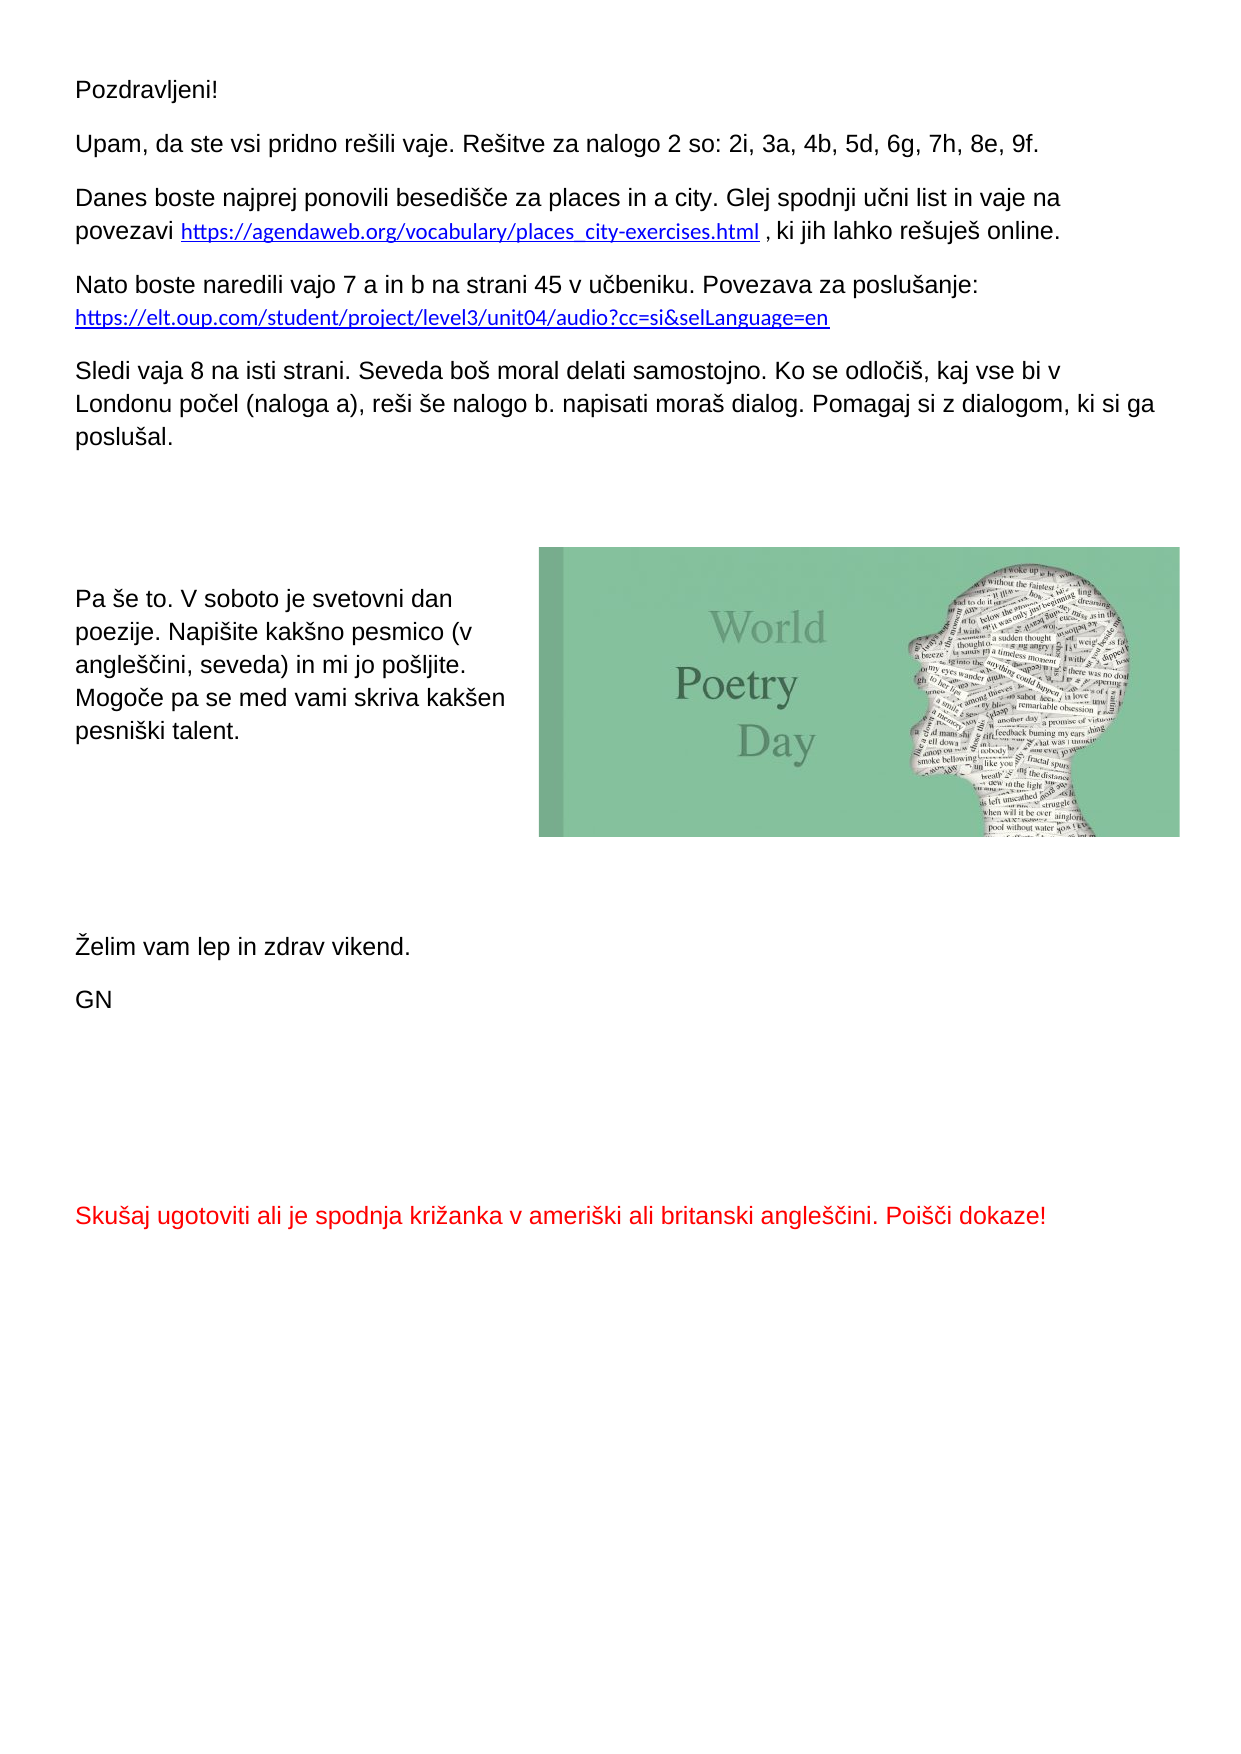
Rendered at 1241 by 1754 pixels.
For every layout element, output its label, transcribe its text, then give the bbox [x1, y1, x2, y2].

text Danes boste najprej ponovili besedišče za places in a city. Glej spodnji učni list in vaje na povezavi https://agendaweb.org/vocabulary/places_city-exercises.html , ki jih lahko rešuješ online. [75, 183, 1165, 245]
text Skušaj ugotoviti ali je spodnja križanka v ameriški ali britanski angleščini. Poišči dokaze! [75, 1201, 1165, 1230]
text Upam, da ste vsi pridno rešili vaje. Rešitve za nalogo 2 so: 2i, 3a, 4b, 5d, 6g, 7h, 8e, 9f. [75, 129, 1165, 158]
picture [538, 547, 1180, 837]
text GN [75, 986, 1165, 1014]
text Želim vam lep in zdrav vikend. [75, 932, 1165, 960]
text Pa še to. V soboto je svetovni dan poezije. Napišite kakšno pesmico (v angleščini, seveda) in mi jo pošljite. Mogoče pa se med vami skriva kakšen pesniški talent. [75, 584, 538, 745]
text Pozdravljeni! [75, 75, 1165, 104]
text Nato boste naredili vajo 7 a in b na strani 45 v učbeniku. Povezava za poslušanje: https://elt.oup.com/student/project/level3/unit04/audio?cc=si&selLanguage=en [75, 270, 1165, 331]
text Sledi vaja 8 na isti strani. Seveda boš moral delati samostojno. Ko se odločiš, kaj vse bi v Londonu počel (naloga a), reši še nalogo b. napisati moraš dialog. Pomagaj si z dialogom, ki si ga poslušal. [75, 356, 1165, 451]
